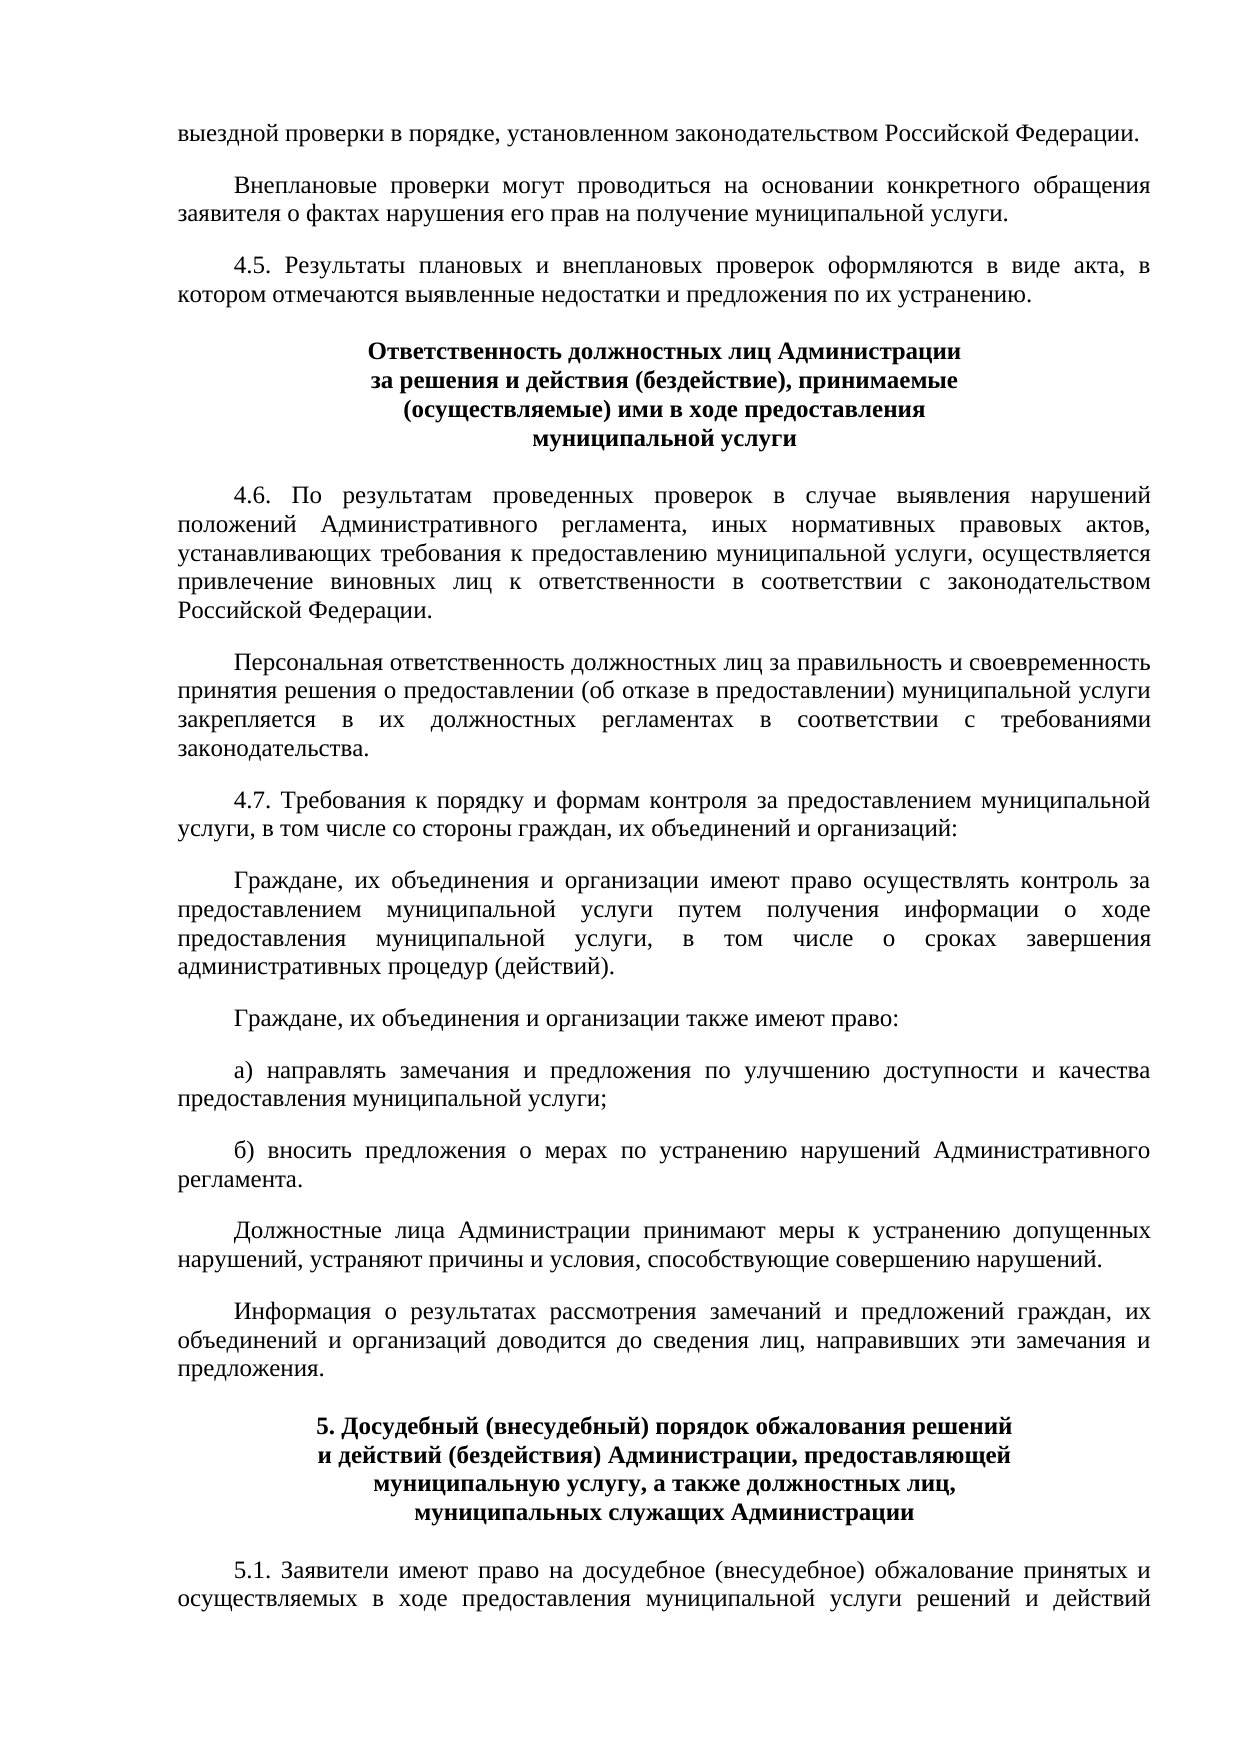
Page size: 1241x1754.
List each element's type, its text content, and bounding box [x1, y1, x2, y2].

text Информация о результатах рассмотрения замечаний и предложений граждан, их объединений и организаций доводится до сведения лиц, направивших эти замечания и предложения. [177, 1296, 1152, 1382]
title муниципальную услугу, а также должностных лиц, [177, 1468, 1152, 1497]
title 5. Досудебный (внесудебный) порядок обжалования решений [177, 1411, 1152, 1440]
title и действий (бездействия) Администрации, предоставляющей [177, 1440, 1152, 1468]
text Должностные лица Администрации принимают меры к устранению допущенных нарушений, устраняют причины и условия, способствующие совершению нарушений. [177, 1216, 1152, 1273]
text 4.7. Требования к порядку и формам контроля за предоставлением муниципальной услуги, в том числе со стороны граждан, их объединений и организаций: [177, 785, 1152, 842]
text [177, 1555, 1152, 1612]
title муниципальных служащих Администрации [177, 1497, 1152, 1526]
text 4.5. Результаты плановых и внеплановых проверок оформляются в виде акта, в котором отмечаются выявленные недостатки и предложения по их устранению. [177, 250, 1152, 308]
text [177, 118, 1152, 147]
text Граждане, их объединения и организации имеют право осуществлять контроль за предоставлением муниципальной услуги путем получения информации о ходе предоставления муниципальной услуги, в том числе о сроках завершения административных процедур (действий). [177, 865, 1152, 980]
title за решения и действия (бездействие), принимаемые [177, 365, 1152, 394]
text б) вносить предложения о мерах по устранению нарушений Административного регламента. [177, 1135, 1152, 1193]
title муниципальной услуги [177, 423, 1152, 451]
title Ответственность должностных лиц Администрации [177, 336, 1152, 365]
text а) направлять замечания и предложения по улучшению доступности и качества предоставления муниципальной услуги; [177, 1055, 1152, 1112]
text Внеплановые проверки могут проводиться на основании конкретного обращения заявителя о фактах нарушения его прав на получение муниципальной услуги. [177, 170, 1152, 227]
text Персональная ответственность должностных лиц за правильность и своевременность принятия решения о предоставлении (об отказе в предоставлении) муниципальной услуги закрепляется в их должностных регламентах в соответствии с требованиями законодательства. [177, 647, 1152, 762]
text Граждане, их объединения и организации также имеют право: [177, 1003, 1152, 1032]
title (осуществляемые) ими в ходе предоставления [177, 394, 1152, 423]
text 4.6. По результатам проведенных проверок в случае выявления нарушений положений Административного регламента, иных нормативных правовых актов, устанавливающих требования к предоставлению муниципальной услуги, осуществляется привлечение виновных лиц к ответственности в соответствии с законодательством Российской Федерации. [177, 480, 1152, 624]
